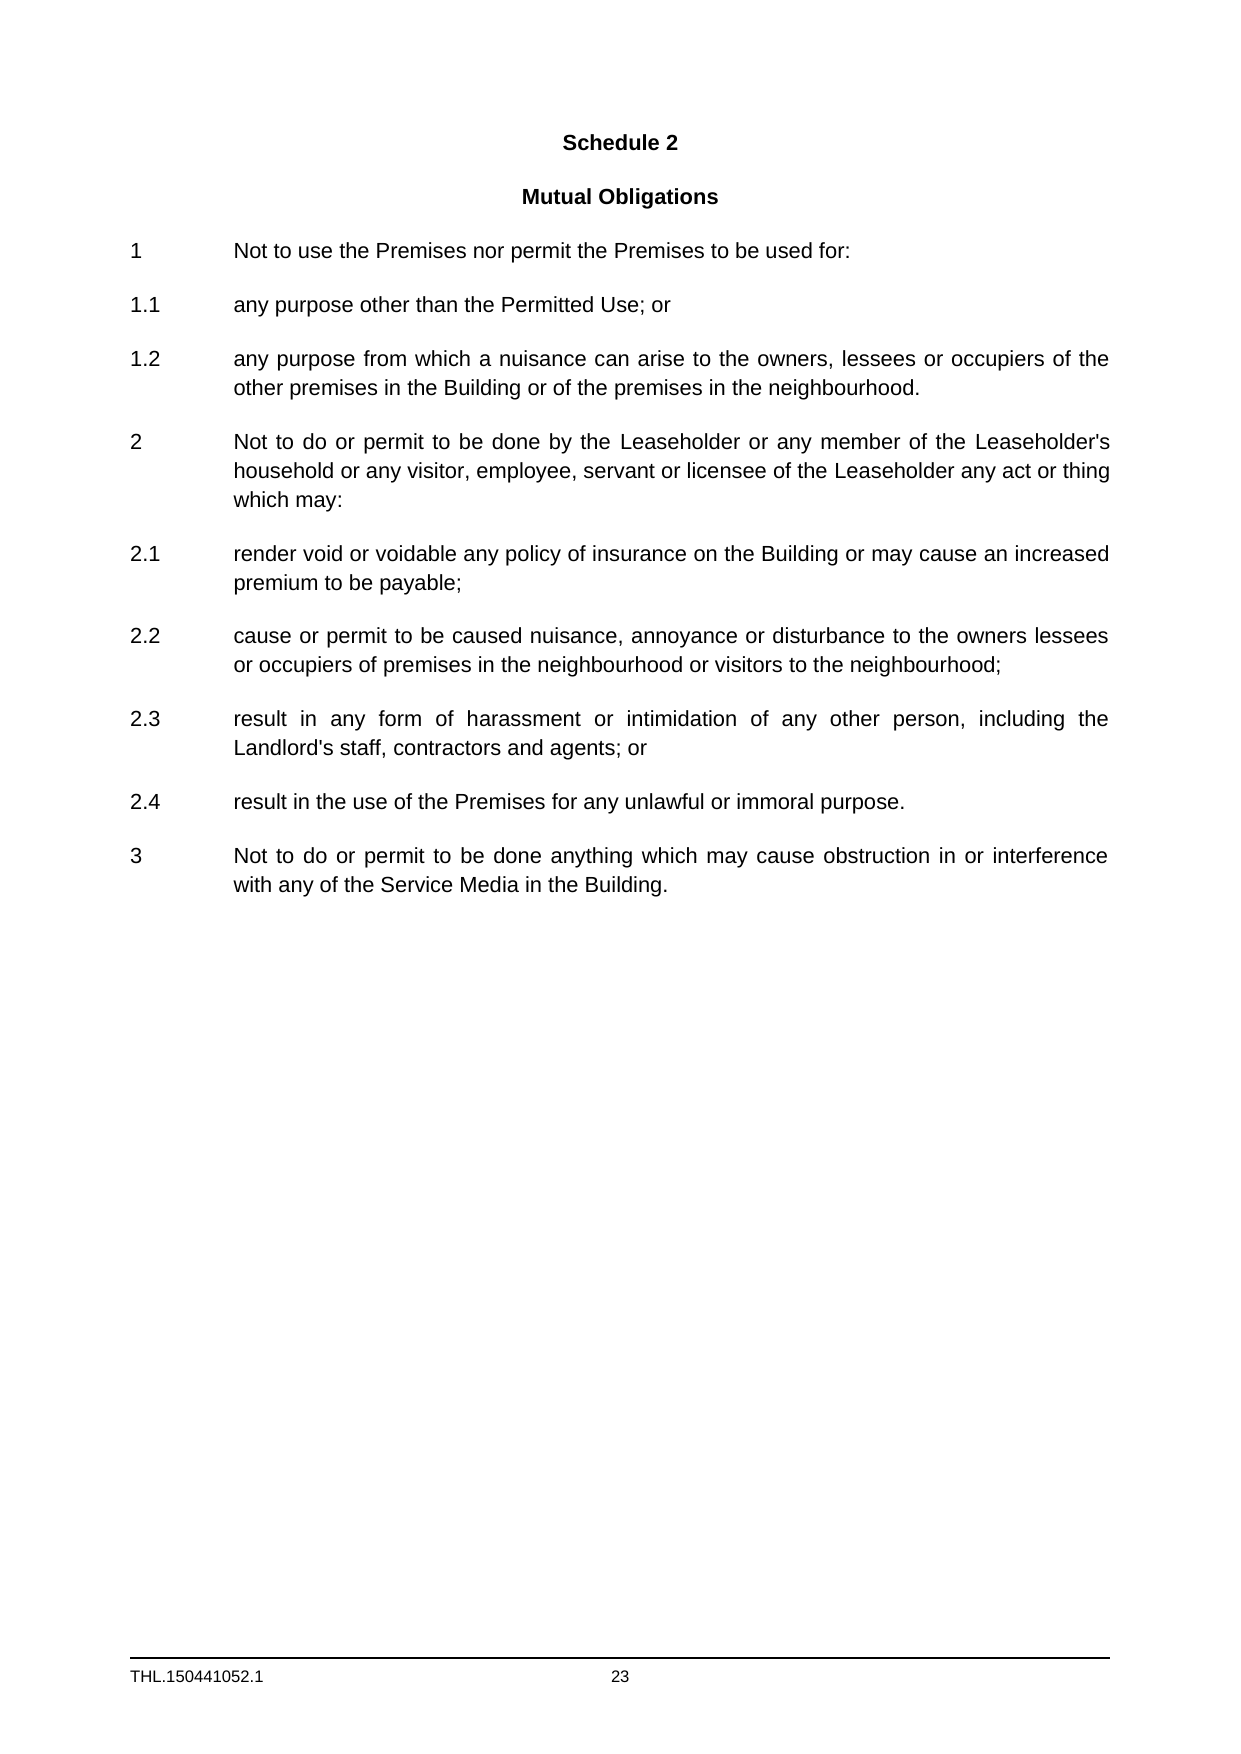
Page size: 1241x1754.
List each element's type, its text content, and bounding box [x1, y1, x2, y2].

list cause or permit to be caused nuisance, annoyance or disturbance to the owners lessees or occupiers of premises in the neighbourhood or visitors to the neighbourhood; [130, 623, 1110, 678]
list Not to do or permit to be done anything which may cause obstruction in or interference with any of the Service Media in the Building. [130, 843, 1110, 897]
subtitle Mutual Obligations [130, 184, 1110, 209]
list any purpose other than the Permitted Use; or [130, 292, 1110, 317]
list Not to use the Premises nor permit the Premises to be used for: [130, 238, 1110, 263]
list any purpose from which a nuisance can arise to the owners, lessees or occupiers of the other premises in the Building or of the premises in the neighbourhood. [130, 346, 1110, 400]
list render void or voidable any policy of insurance on the Building or may cause an increased premium to be payable; [130, 541, 1110, 595]
list Not to do or permit to be done by the Leaseholder or any member of the Leaseholder's household or any visitor, employee, servant or licensee of the Leaseholder any act or thing which may: [130, 429, 1110, 512]
list result in the use of the Premises for any unlawful or immoral purpose. [130, 789, 1110, 814]
list result in any form of harassment or intimidation of any other person, including the Landlord's staff, contractors and agents; or [130, 706, 1110, 761]
